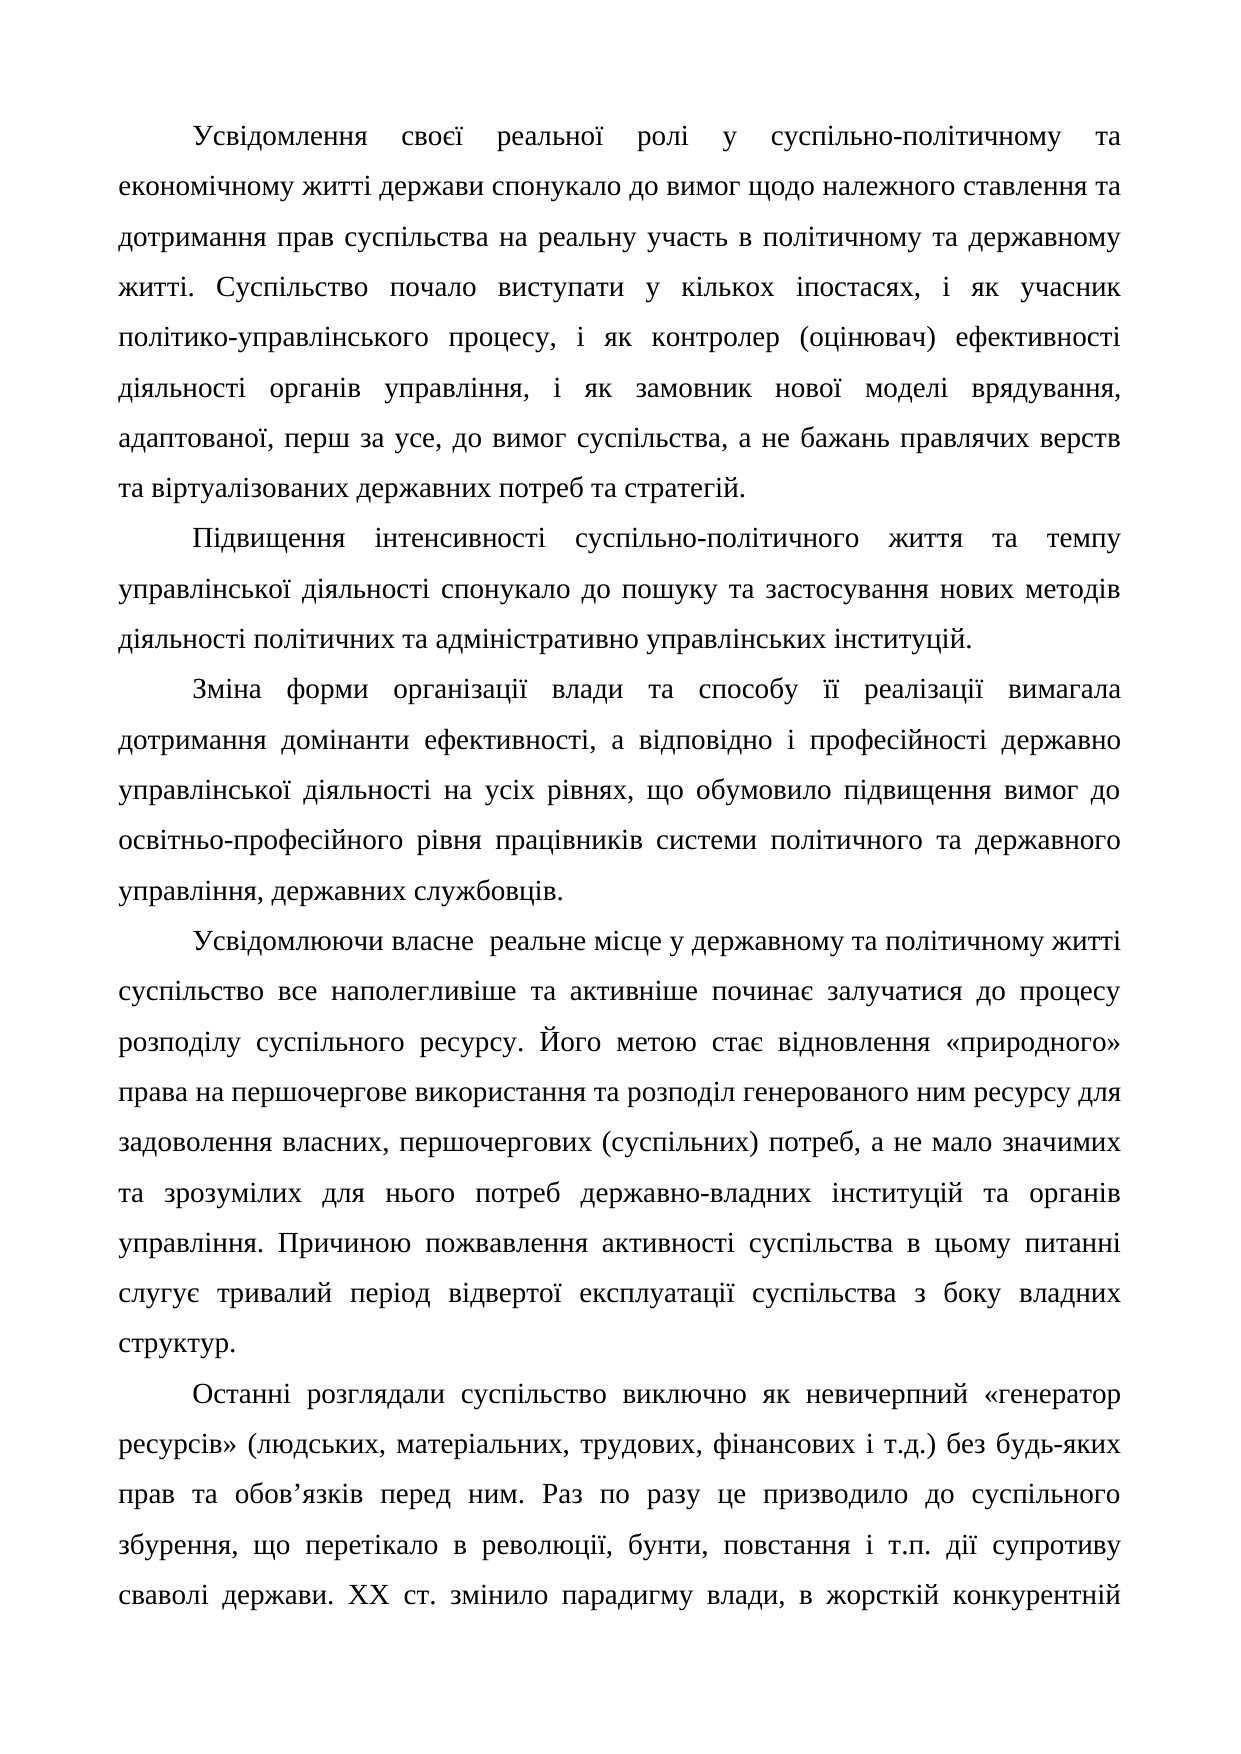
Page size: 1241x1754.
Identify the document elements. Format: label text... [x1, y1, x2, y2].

text Усвідомлення своєї реальної ролі у суспільно-політичному та економічному житті держави спонукало до вимог щодо належного ставлення та дотримання прав суспільства на реальну участь в політичному та державному житті. Суспільство почало виступати у кількох іпостасях, і як учасник політико-управлінського процесу, і як контролер (оцінювач) ефективності діяльності органів управління, і як замовник нової моделі врядування, адаптованої, перш за усе, до вимог суспільства, а не бажань правлячих верств та віртуалізованих державних потреб та стратегій. [118, 118, 1122, 504]
text Підвищення інтенсивності суспільно-політичного життя та темпу управлінської діяльності спонукало до пошуку та застосування нових методів діяльності політичних та адміністративно управлінських інституцій. [118, 521, 1122, 655]
text Зміна форми організації влади та способу її реалізації вимагала дотримання домінанти ефективності, а відповідно і професійності державно управлінської діяльності на усіх рівнях, що обумовило підвищення вимог до освітньо-професійного рівня працівників системи політичного та державного управління, державних службовців. [118, 672, 1122, 906]
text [118, 1376, 1122, 1611]
text Усвідомлюючи власне реальне місце у державному та політичному житті суспільство все наполегливіше та активніше починає залучатися до процесу розподілу суспільного ресурсу. Його метою стає відновлення «природного» права на першочергове використання та розподіл генерованого ним ресурсу для задоволення власних, першочергових (суспільних) потреб, а не мало значимих та зрозумілих для нього потреб державно-владних інституцій та органів управління. Причиною пожвавлення активності суспільства в цьому питанні слугує тривалий період відвертої експлуатації суспільства з боку владних структур. [118, 923, 1122, 1359]
